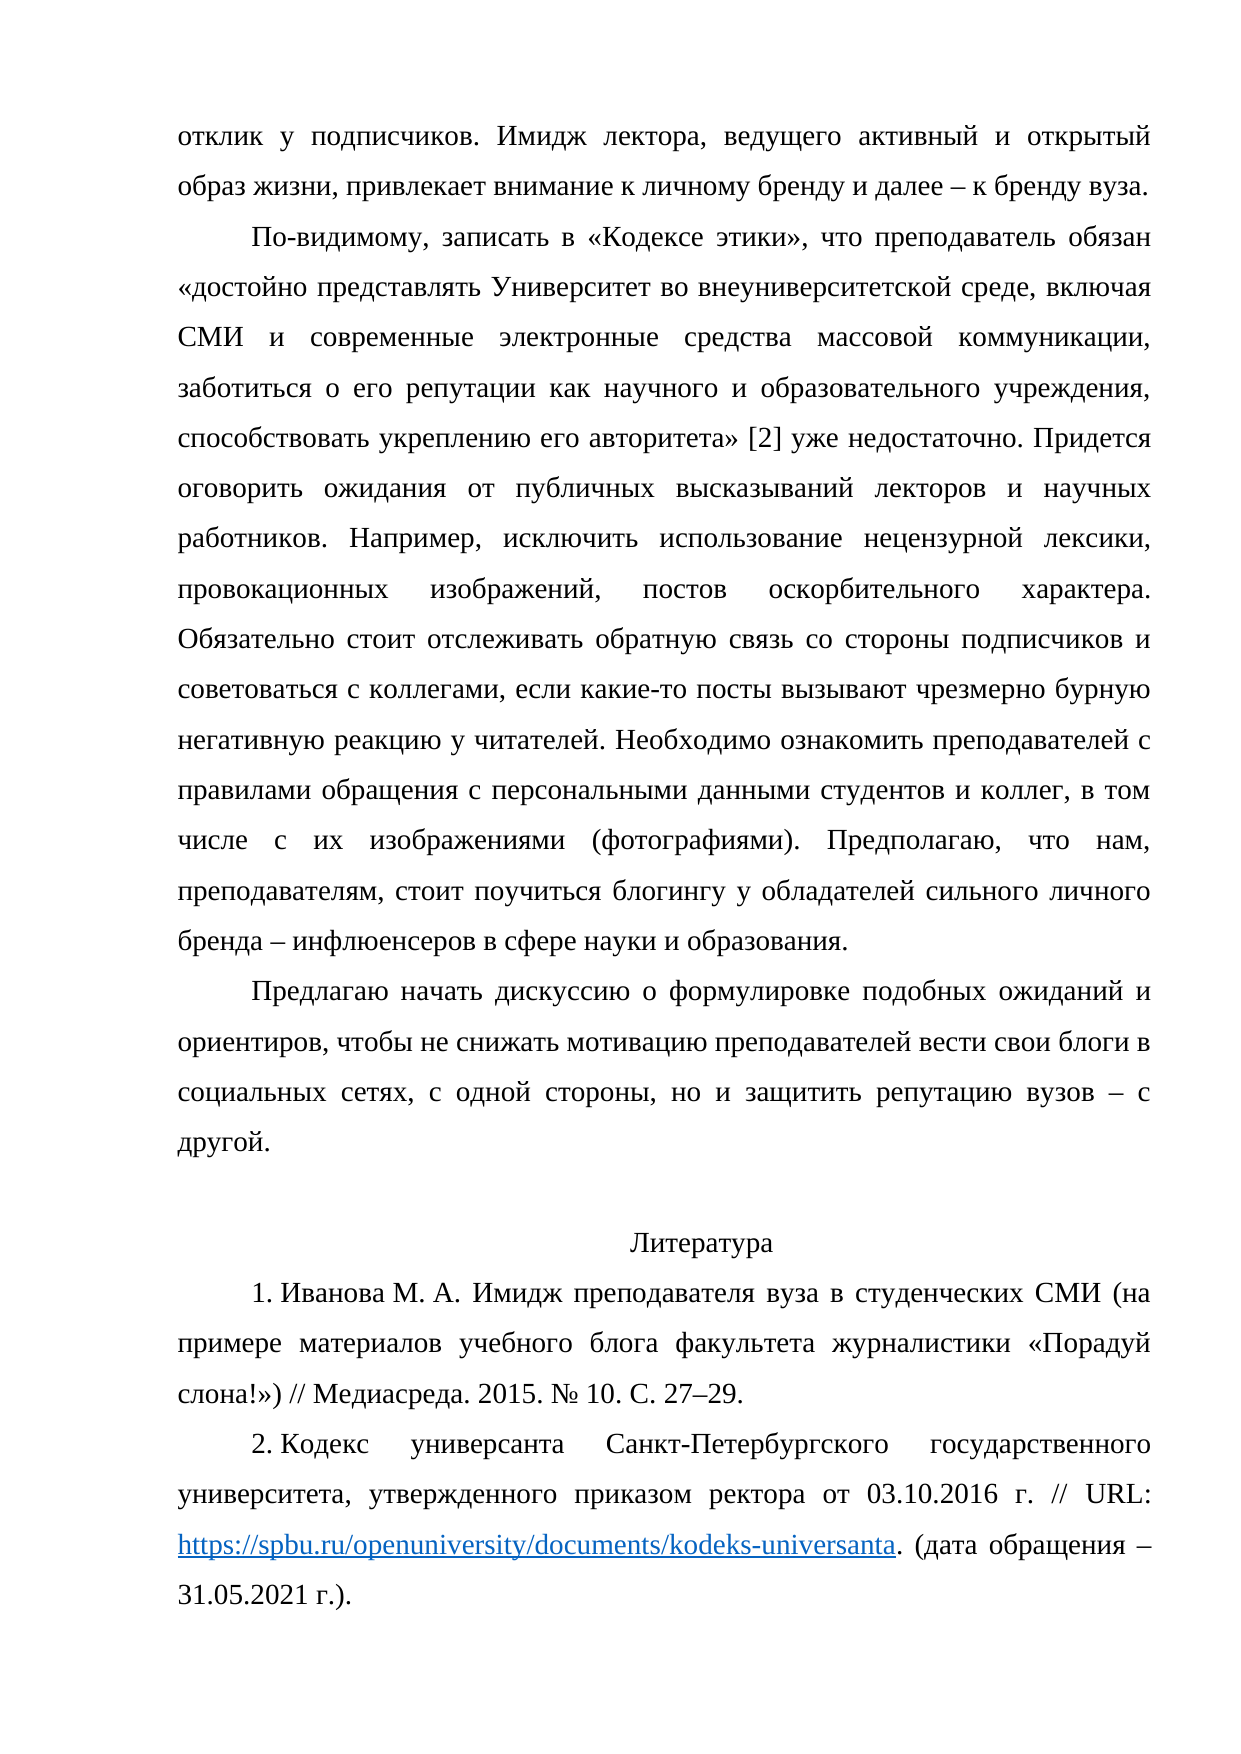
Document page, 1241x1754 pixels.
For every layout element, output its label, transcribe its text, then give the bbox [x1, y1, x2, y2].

list Иванова М. А. Имидж преподавателя вуза в студенческих СМИ (на примере материалов учебного блога факультета журналистики «Порадуй слона!») // Медиасреда. 2015. № 10. С. 27–29. [177, 1275, 1152, 1409]
text Литература [177, 1225, 1152, 1258]
text По-видимому, записать в «Кодексе этики», что преподаватель обязан «достойно представлять Университет во внеуниверситетской среде, включая СМИ и современные электронные средства массовой коммуникации, заботиться о его репутации как научного и образовательного учреждения, способствовать укреплению его авторитета» [2] уже недостаточно. Придется оговорить ожидания от публичных высказываний лекторов и научных работников. Например, исключить использование нецензурной лексики, провокационных изображений, постов оскорбительного характера. Обязательно стоит отслеживать обратную связь со стороны подписчиков и советоваться с коллегами, если какие-то посты вызывают чрезмерно бурную негативную реакцию у читателей. Необходимо ознакомить преподавателей с правилами обращения с персональными данными студентов и коллег, в том числе с их изображениями (фотографиями). Предполагаю, что нам, преподавателям, стоит поучиться блогингу у обладателей сильного личного бренда – инфлюенсеров в сфере науки и образования. [177, 219, 1152, 957]
list Кодекс универсанта Санкт-Петербургского государственного университета, утвержденного приказом ректора от 03.10.2016 г. // URL: https://spbu.ru/openuniversity/documents/kodeks-universanta. (дата обращения – 31.05.2021 г.). [177, 1426, 1152, 1611]
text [177, 118, 1152, 202]
text Предлагаю начать дискуссию о формулировке подобных ожиданий и ориентиров, чтобы не снижать мотивацию преподавателей вести свои блоги в социальных сетях, с одной стороны, но и защитить репутацию вузов – с другой. [177, 973, 1152, 1158]
